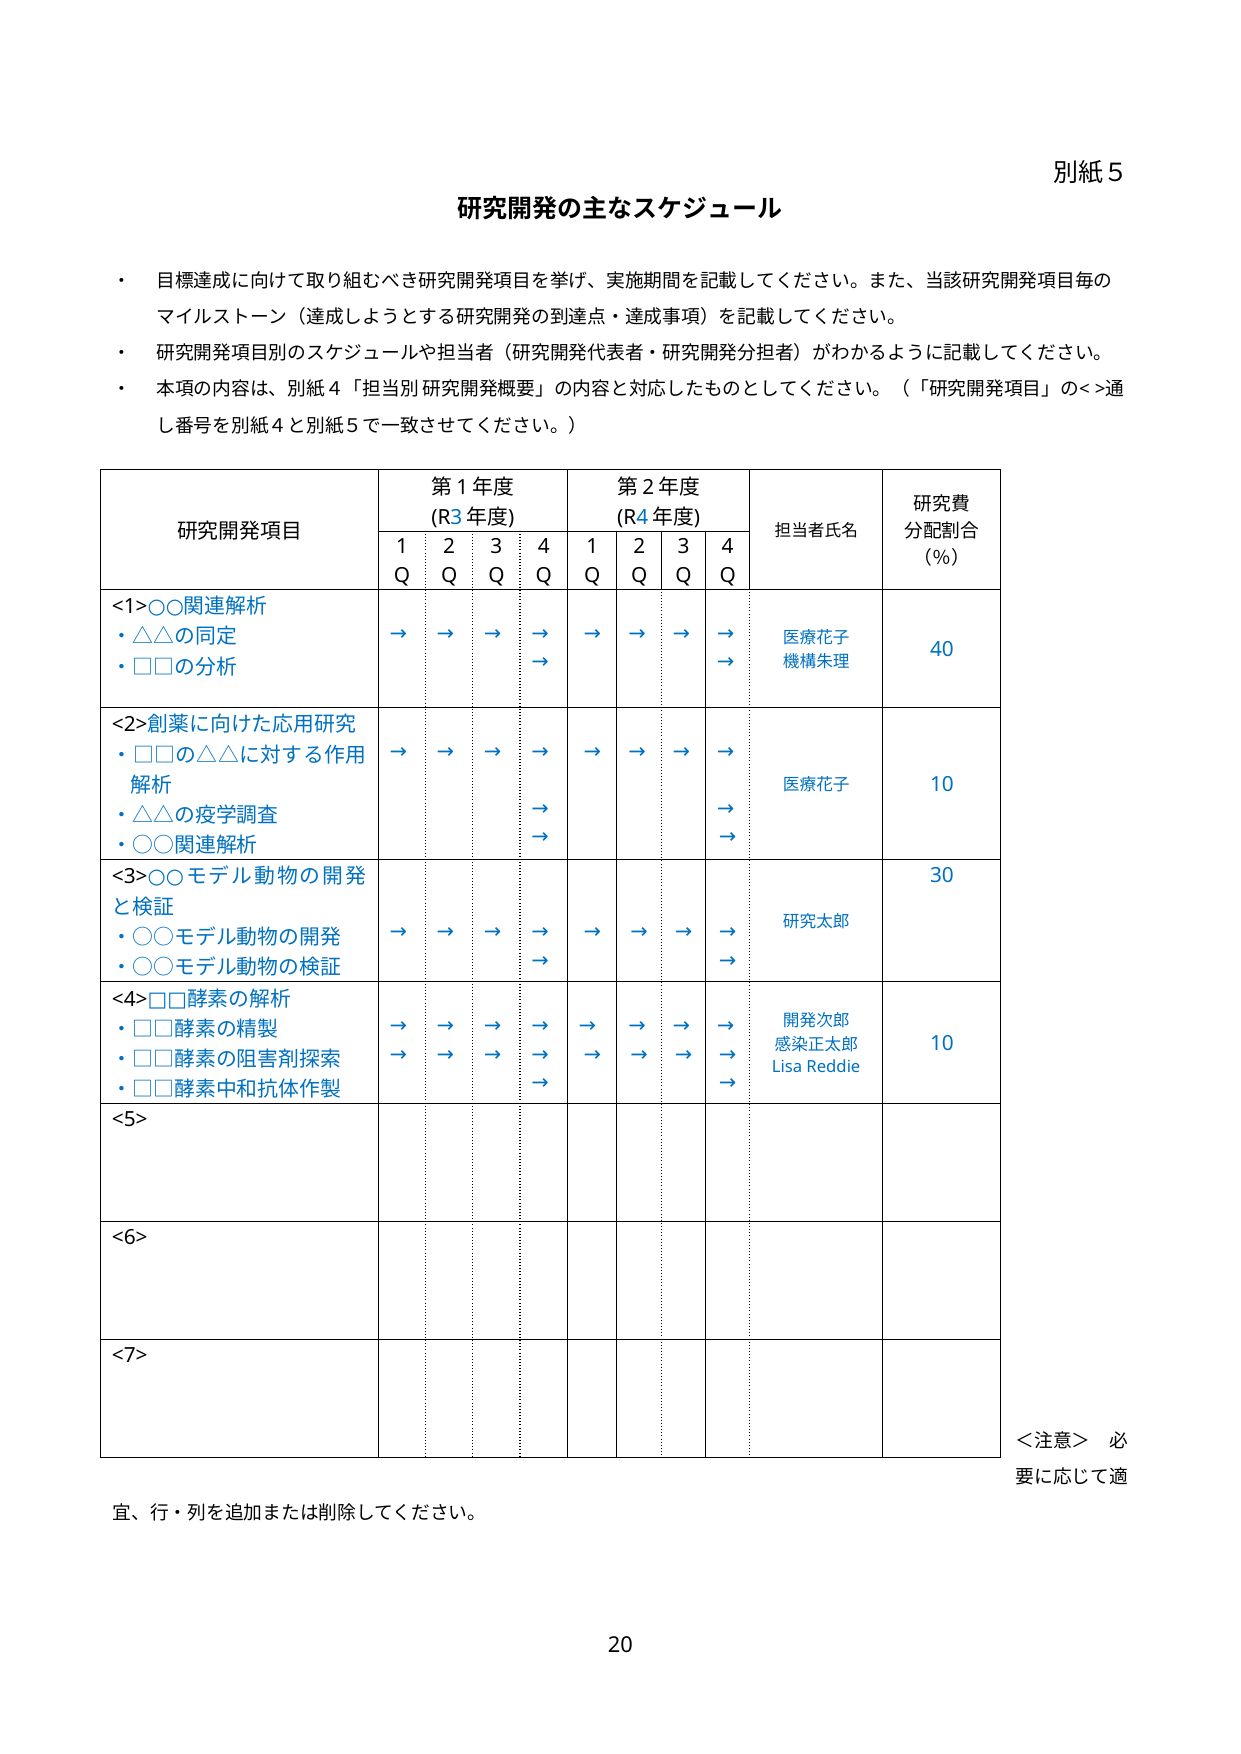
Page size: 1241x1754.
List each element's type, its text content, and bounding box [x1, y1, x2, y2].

table_cell [617, 1104, 661, 1221]
table_cell → [473, 708, 520, 859]
table_cell [425, 1340, 472, 1457]
table_cell [706, 1104, 749, 1221]
table_cell <1>○○関連解析 ・△△の同定 ・□□の分析 [101, 590, 378, 707]
table_cell → → [661, 982, 705, 1103]
table_cell → → → [706, 708, 749, 859]
table_cell → [425, 860, 472, 981]
table_cell [520, 1222, 567, 1339]
table_cell → → → [520, 708, 567, 859]
table_cell → → [379, 982, 425, 1103]
table_cell [473, 1222, 520, 1339]
table_cell 4Q [706, 532, 749, 588]
table_cell [568, 1340, 616, 1457]
table_cell [617, 1340, 661, 1457]
table_cell [520, 1104, 567, 1221]
table_cell → [425, 708, 472, 859]
table_cell [520, 1340, 567, 1457]
table_cell [379, 1104, 425, 1221]
table_cell 開発次郎 感染正太郎 Lisa Reddie [750, 982, 882, 1103]
table_cell 30 [883, 860, 1000, 981]
table_cell → [661, 860, 705, 981]
table_cell → [617, 708, 661, 859]
table_cell → [661, 708, 705, 859]
table_cell [750, 1340, 882, 1457]
table_cell <2>創薬に向けた応用研究 ・□□の△△に対する作用解析 ・△△の疫学調査 ・○○関連解析 [101, 708, 378, 859]
table_cell 医療花子 機構朱理 [750, 590, 882, 707]
table_cell → → [520, 590, 567, 707]
table_cell [883, 1104, 1000, 1221]
table_cell 2Q [617, 532, 661, 588]
table_cell → → [425, 982, 472, 1103]
table_cell <3>○○モデル動物の開発と検証 ・○○モデル動物の開発 ・○○モデル動物の検証 [101, 860, 378, 981]
table_cell 4Q [520, 532, 567, 588]
table_cell 40 [883, 590, 1000, 707]
table_cell [706, 1222, 749, 1339]
table_cell <7> [101, 1340, 378, 1457]
table_cell <4>□□酵素の解析 ・□□酵素の精製 ・□□酵素の阻害剤探索 ・□□酵素中和抗体作製 [101, 982, 378, 1103]
table_cell → [568, 708, 616, 859]
table_cell → [379, 708, 425, 859]
table_cell → [568, 590, 616, 707]
table_header 研究費 分配割合 （％） [883, 470, 1000, 588]
table_cell [706, 1340, 749, 1457]
table_cell [661, 1222, 705, 1339]
table_cell [568, 1222, 616, 1339]
table_cell → [425, 590, 472, 707]
text ＜注意＞ 必要に応じて適宜、行・列を追加または削除してください。 [112, 1421, 1128, 1529]
table_cell [883, 1340, 1000, 1457]
table_cell → → [706, 590, 749, 707]
table_cell 医療花子 [750, 708, 882, 859]
table_cell <5> [101, 1104, 378, 1221]
table_cell → → [473, 982, 520, 1103]
table_cell 3Q [662, 532, 705, 588]
table_cell → [473, 860, 520, 981]
text 研究開発の主なスケジュール [112, 188, 1128, 224]
table_cell → [661, 590, 705, 707]
table_cell [379, 1340, 425, 1457]
table_cell →→ [520, 860, 567, 981]
table_cell [750, 1222, 882, 1339]
table_header 第1年度 (R3年度) [379, 470, 567, 531]
table_cell [473, 1104, 520, 1221]
table_cell → →→ [706, 982, 749, 1103]
table_cell 1Q [379, 532, 425, 588]
table_cell → [379, 860, 425, 981]
table_cell → [568, 860, 616, 981]
table_cell 10 [883, 708, 1000, 859]
table_cell 1Q [568, 532, 616, 588]
list 目標達成に向けて取り組むべき研究開発項目を挙げ、実施期間を記載してください。また、当該研究開発項目毎のマイルストーン（達成しようとする研究開発の到達点・達成事項）を記載してください。 [112, 261, 1128, 333]
table_cell [661, 1340, 705, 1457]
table_cell → [617, 590, 661, 707]
table_cell [883, 1222, 1000, 1339]
table_header 担当者氏名 [750, 470, 882, 588]
table_cell 研究太郎 [750, 860, 882, 981]
table_cell [568, 1104, 616, 1221]
table_cell [425, 1104, 472, 1221]
table_cell 2Q [425, 532, 472, 588]
table_cell <6> [101, 1222, 378, 1339]
table_cell → → [617, 982, 661, 1103]
table_cell → [617, 860, 661, 981]
table_cell [379, 1222, 425, 1339]
table_cell → [379, 590, 425, 707]
table_cell [750, 1104, 882, 1221]
table_cell [473, 1340, 520, 1457]
table_header 研究開発項目 [101, 470, 378, 588]
table_cell → →→ [520, 982, 567, 1103]
table_cell [425, 1222, 472, 1339]
table_cell [661, 1104, 705, 1221]
table_header 第2年度 (R4年度) [568, 470, 749, 531]
table_cell → → [568, 982, 616, 1103]
table_cell 10 [883, 982, 1000, 1103]
list 研究開発項目別のスケジュールや担当者（研究開発代表者・研究開発分担者）がわかるように記載してください。 [112, 333, 1128, 369]
text 別紙５ [112, 152, 1128, 188]
table_cell [617, 1222, 661, 1339]
table_cell → [473, 590, 520, 707]
table_cell →→ [706, 860, 749, 981]
table_cell 3Q [473, 532, 520, 588]
list 本項の内容は、別紙４「担当別 研究開発概要」の内容と対応したものとしてください。（「研究開発項目」の< >通し番号を別紙４と別紙５で一致させてください。） [112, 369, 1128, 442]
